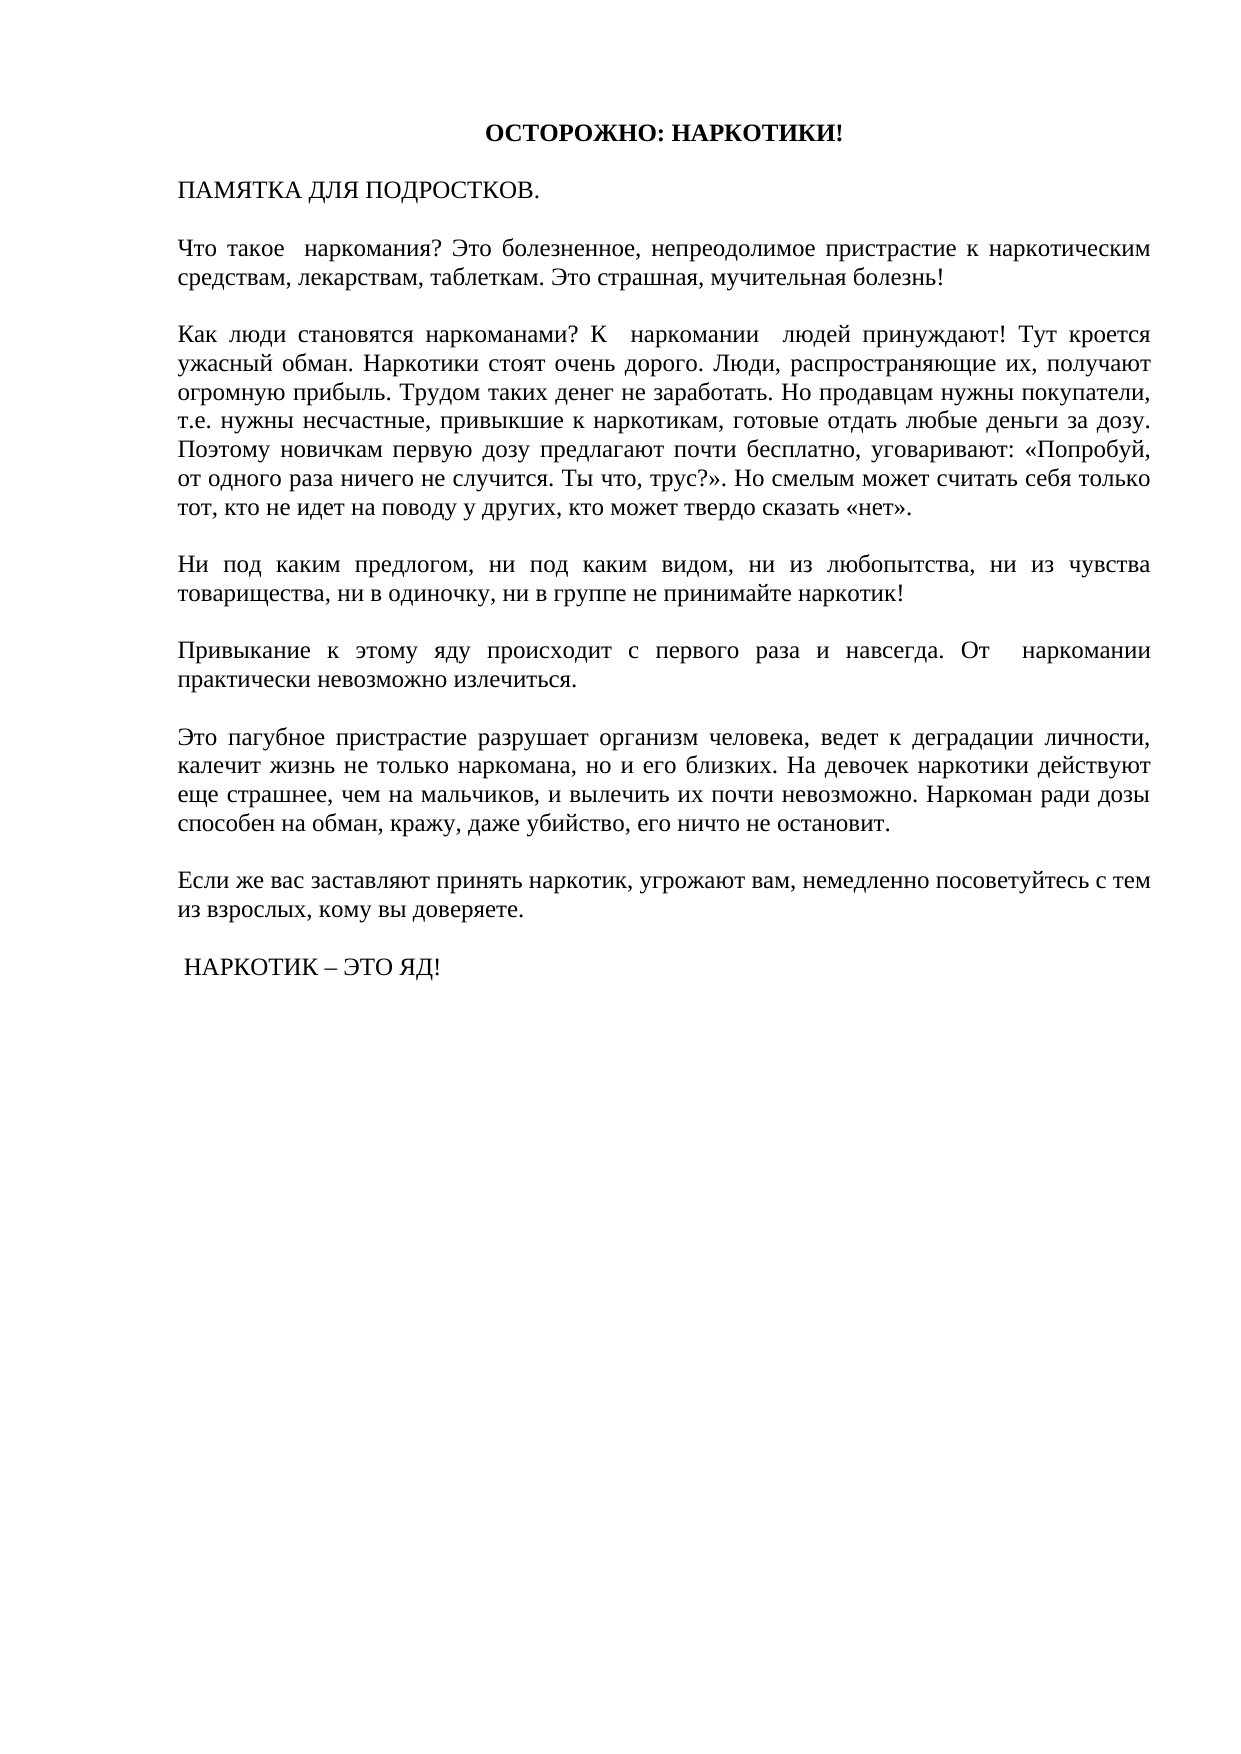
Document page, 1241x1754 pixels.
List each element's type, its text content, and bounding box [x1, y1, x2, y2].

text Это пагубное пристрастие разрушает организм человека, ведет к деградации личности, калечит жизнь не только наркомана, но и его близких. На девочек наркотики действуют еще страшнее, чем на мальчиков, и вылечить их почти невозможно. Наркоман ради дозы способен на обман, кражу, даже убийство, его ничто не остановит. [177, 722, 1152, 837]
text НАРКОТИК – ЭТО ЯД! [177, 952, 1152, 981]
text Ни под каким предлогом, ни под каким видом, ни из любопытства, ни из чувства товарищества, ни в одиночку, ни в группе не принимайте наркотик! [177, 549, 1152, 607]
text Привыкание к этому яду происходит с первого раза и навсегда. От наркомании практически невозможно излечиться. [177, 636, 1152, 693]
text Что такое наркомания? Это болезненное, непреодолимое пристрастие к наркотическим средствам, лекарствам, таблеткам. Это страшная, мучительная болезнь! [177, 233, 1152, 291]
text ОСТОРОЖНО: НАРКОТИКИ! [177, 118, 1152, 147]
text Если же вас заставляют принять наркотик, угрожают вам, немедленно посоветуйтесь с тем из взрослых, кому вы доверяете. [177, 866, 1152, 923]
text Как люди становятся наркоманами? К наркомании людей принуждают! Тут кроется ужасный обман. Наркотики стоят очень дорого. Люди, распространяющие их, получают огромную прибыль. Трудом таких денег не заработать. Но продавцам нужны покупатели, т.е. нужны несчастные, привыкшие к наркотикам, готовые отдать любые деньги за дозу. Поэтому новичкам первую дозу предлагают почти бесплатно, уговаривают: «Попробуй, от одного раза ничего не случится. Ты что, трус?». Но смелым может считать себя только тот, кто не идет на поводу у других, кто может твердо сказать «нет». [177, 319, 1152, 521]
text ПАМЯТКА ДЛЯ ПОДРОСТКОВ. [177, 176, 1152, 204]
